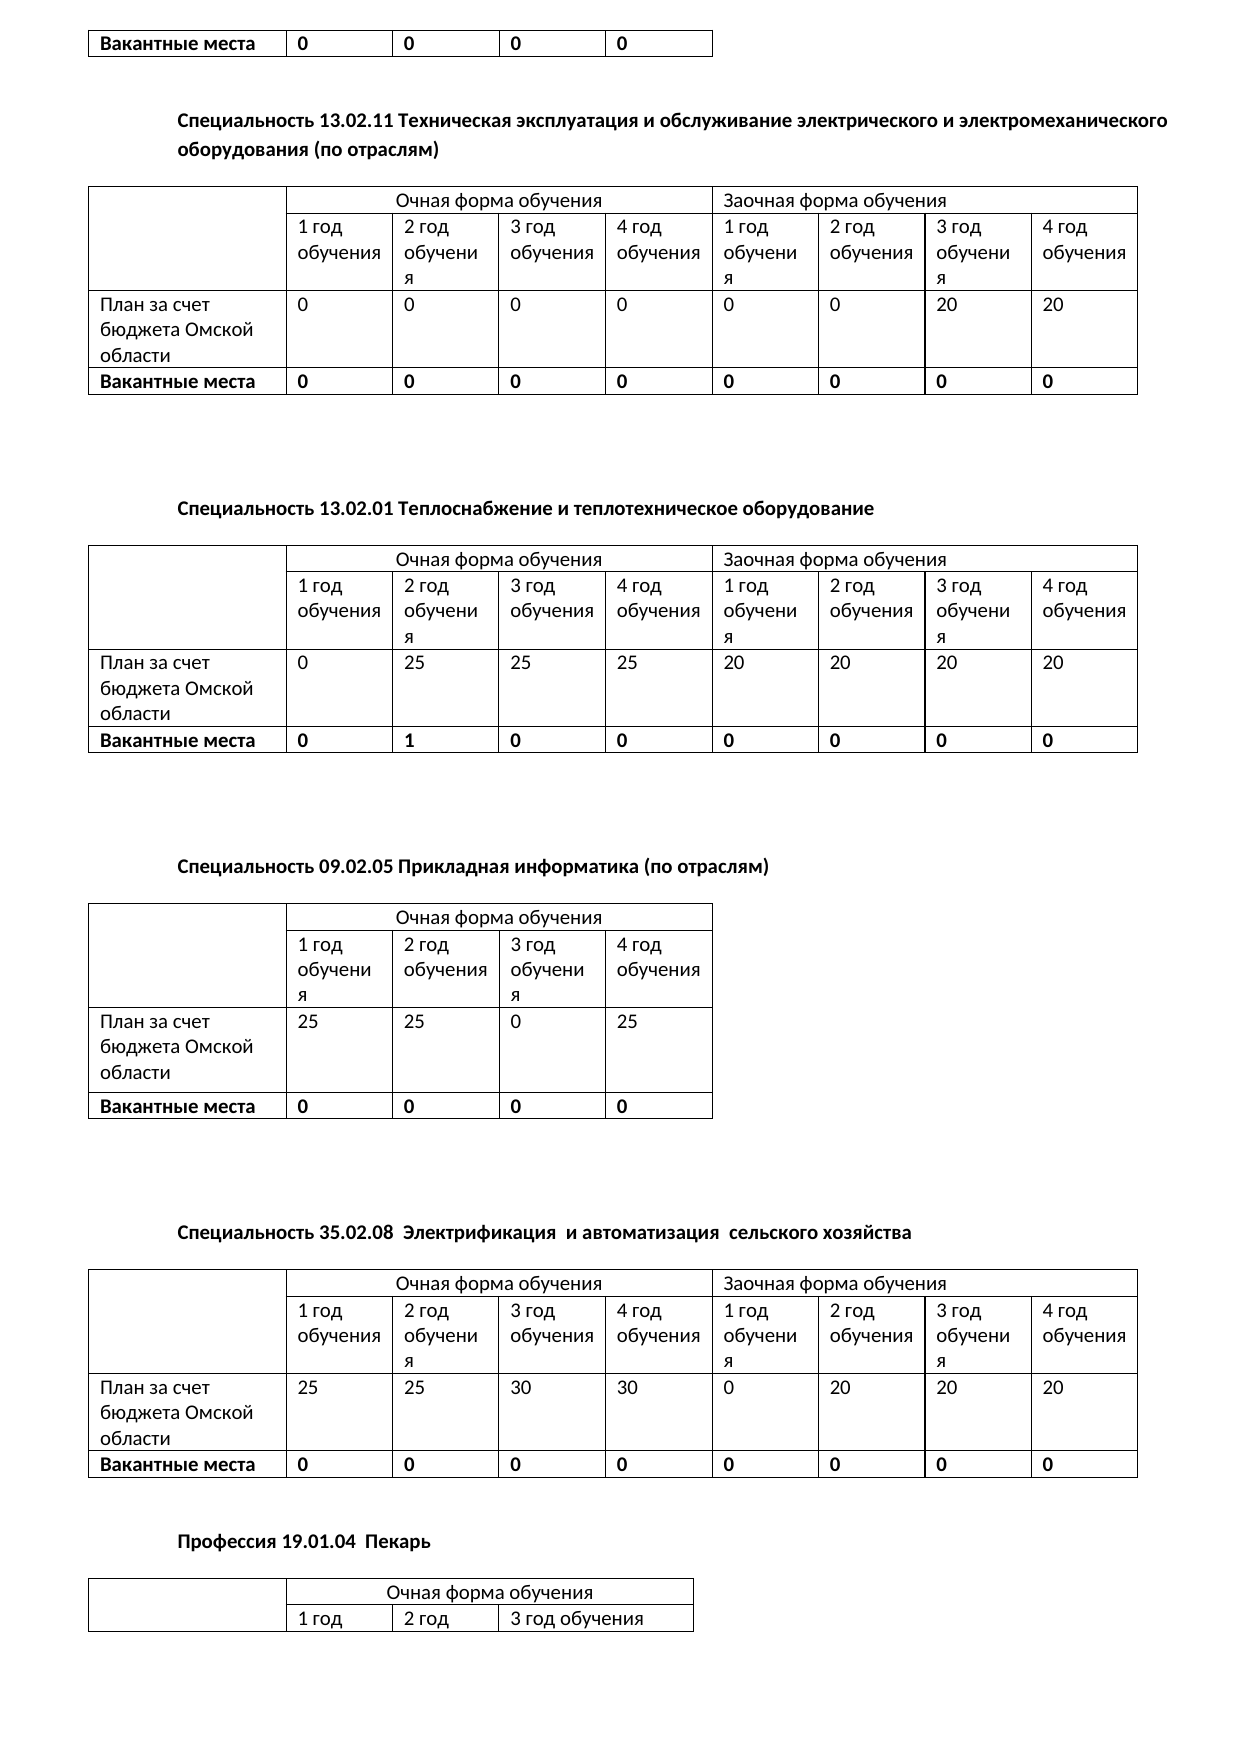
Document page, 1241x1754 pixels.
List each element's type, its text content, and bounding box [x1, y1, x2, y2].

table_cell 0 [287, 1093, 392, 1118]
text Специальность 13.02.11 Техническая эксплуатация и обслуживание электрического и электромеханического оборудования (по отраслям) [177, 107, 1240, 162]
table_cell 0 [287, 291, 392, 367]
table_cell 0 [606, 291, 712, 367]
table_cell 2 год обучения [819, 572, 924, 648]
table_cell 1 год обучения [287, 931, 392, 1007]
table_cell 0 [500, 1008, 605, 1092]
text Специальность 09.02.05 Прикладная информатика (по отраслям) [177, 853, 1240, 879]
table_cell 0 [819, 727, 924, 752]
table_cell 30 [499, 1374, 605, 1450]
table_cell 20 [926, 291, 1031, 367]
table_cell 20 [713, 650, 818, 726]
table_cell 0 [713, 291, 818, 367]
table_cell План за счет бюджета Омской области [89, 291, 286, 367]
table_cell 25 [606, 650, 712, 726]
table_cell 0 [287, 31, 392, 56]
table_cell 0 [287, 650, 392, 726]
table_cell 25 [393, 650, 498, 726]
table_header Заочная форма обучения [713, 187, 1137, 213]
table_cell 0 [393, 1451, 498, 1477]
table_header [89, 187, 286, 290]
table_cell 3 год обучения [926, 1297, 1031, 1373]
table_cell 4 год обучения [606, 1297, 712, 1373]
table_cell 3 год обучения [499, 214, 605, 290]
table_cell 20 [819, 1374, 924, 1450]
table_cell 0 [606, 1093, 712, 1118]
table_cell 0 [393, 291, 498, 367]
table_header [89, 904, 286, 1007]
table_cell 25 [287, 1374, 392, 1450]
table_cell 20 [819, 650, 924, 726]
table_cell 3 год обучения [500, 931, 605, 1007]
table_cell 1 год обучения [713, 214, 818, 290]
table_cell 4 год обучения [606, 931, 712, 1007]
text Специальность 35.02.08 Электрификация и автоматизация сельского хозяйства [177, 1219, 1240, 1245]
table_cell 0 [393, 31, 499, 56]
table_header [89, 1579, 286, 1631]
table_cell Вакантные места [89, 368, 286, 394]
table_cell 0 [606, 727, 712, 752]
table_cell 0 [819, 368, 924, 394]
table_header Очная форма обучения [287, 1270, 712, 1296]
table_cell Вакантные места [89, 727, 286, 752]
table_cell 20 [926, 650, 1031, 726]
table_cell 20 [1032, 1374, 1137, 1450]
table_cell 4 год обучения [1032, 572, 1137, 648]
table_cell 0 [926, 727, 1031, 752]
table_cell 2 год обучения [819, 214, 924, 290]
table_header Очная форма обучения [287, 187, 712, 213]
table_cell 0 [393, 368, 498, 394]
table_cell 3 год обучения [926, 572, 1031, 648]
table_cell 0 [287, 1451, 392, 1477]
table_cell 0 [500, 31, 605, 56]
table_cell 1 год обучения [713, 572, 818, 648]
table_header [89, 1270, 286, 1373]
table_cell 1 год обучения [287, 1605, 392, 1631]
table_header [89, 546, 286, 648]
table_cell 0 [713, 727, 818, 752]
table_cell План за счет бюджета Омской области [89, 1008, 286, 1092]
table_cell 4 год обучения [606, 572, 712, 648]
table_cell 30 [606, 1374, 712, 1450]
table_cell 0 [499, 368, 605, 394]
table_cell 25 [499, 650, 605, 726]
table_cell 0 [393, 1093, 499, 1118]
table_cell 0 [606, 1451, 712, 1477]
table_header Заочная форма обучения [713, 546, 1137, 571]
table_cell 4 год обучения [1032, 214, 1137, 290]
table_cell 3 год обучения [499, 1605, 693, 1631]
table_cell 20 [1032, 650, 1137, 726]
table_cell 3 год обучения [499, 572, 605, 648]
table_cell 0 [1032, 1451, 1137, 1477]
table_cell 0 [499, 727, 605, 752]
table_cell 0 [499, 1451, 605, 1477]
table_cell 25 [287, 1008, 392, 1092]
text Специальность 13.02.01 Теплоснабжение и теплотехническое оборудование [177, 495, 1240, 520]
table_header Очная форма обучения [287, 1579, 693, 1604]
table_cell 2 год обучения [393, 931, 499, 1007]
table_cell Вакантные места [89, 1093, 286, 1118]
text Профессия 19.01.04 Пекарь [177, 1528, 1240, 1553]
table_cell План за счет бюджета Омской области [89, 650, 286, 726]
table_cell 2 год обучения [393, 1297, 498, 1373]
table_cell Вакантные места [89, 1451, 286, 1477]
table_cell 0 [499, 291, 605, 367]
table_cell План за счет бюджета Омской области [89, 1374, 286, 1450]
table_cell 1 год обучения [287, 572, 392, 648]
table_cell 0 [713, 1451, 818, 1477]
table_cell 2 год обучения [393, 572, 498, 648]
table_cell 1 год обучения [713, 1297, 818, 1373]
table_header Очная форма обучения [287, 546, 712, 571]
table_cell 2 год обучения [393, 1605, 498, 1631]
table_cell 1 год обучения [287, 214, 392, 290]
table_cell 0 [1032, 368, 1137, 394]
table_cell 4 год обучения [606, 214, 712, 290]
table_cell 0 [926, 1451, 1031, 1477]
table_cell 0 [819, 291, 924, 367]
table_header Заочная форма обучения [713, 1270, 1137, 1296]
table_header Очная форма обучения [287, 904, 712, 930]
table_cell 4 год обучения [1032, 1297, 1137, 1373]
table_cell 1 год обучения [287, 1297, 392, 1373]
table_cell 0 [287, 727, 392, 752]
table_cell 3 год обучения [926, 214, 1031, 290]
table_cell 1 [393, 727, 498, 752]
table_cell 2 год обучения [393, 214, 498, 290]
table_cell 0 [287, 368, 392, 394]
table_cell 0 [926, 368, 1031, 394]
table_cell 25 [393, 1008, 499, 1092]
table_cell 25 [393, 1374, 498, 1450]
table_cell 0 [819, 1451, 924, 1477]
table_cell 0 [500, 1093, 605, 1118]
table_cell 0 [1032, 727, 1137, 752]
table_cell 25 [606, 1008, 712, 1092]
table_cell 2 год обучения [819, 1297, 924, 1373]
table_cell 3 год обучения [499, 1297, 605, 1373]
table_cell 0 [606, 368, 712, 394]
table_cell 20 [926, 1374, 1031, 1450]
table_cell 0 [713, 1374, 818, 1450]
table_cell 0 [606, 31, 712, 56]
table_cell 0 [713, 368, 818, 394]
table_cell Вакантные места [89, 31, 286, 56]
table_cell 20 [1032, 291, 1137, 367]
